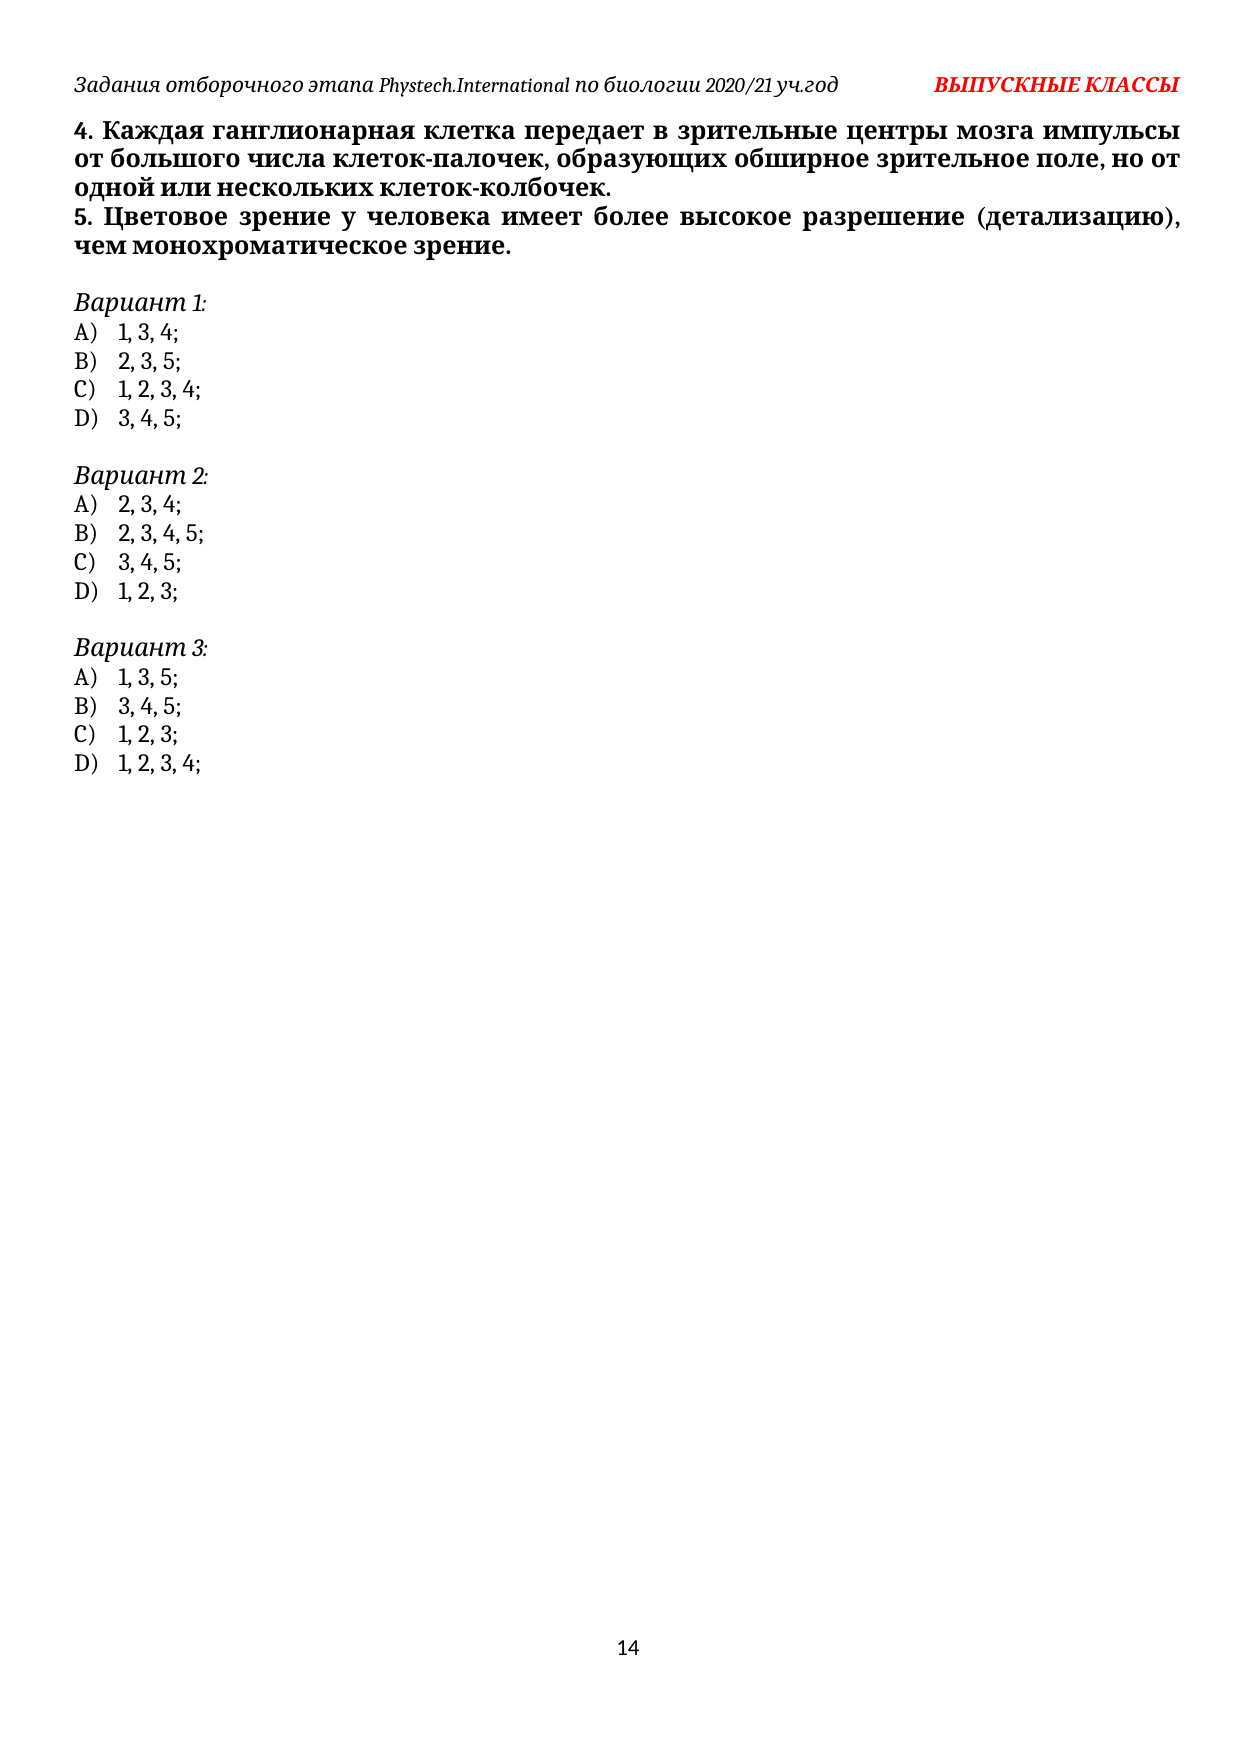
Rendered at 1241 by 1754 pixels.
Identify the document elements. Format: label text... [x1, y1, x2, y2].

list 3, 4, 5; [74, 692, 1181, 720]
list 1, 3, 4; [74, 318, 1181, 347]
list 3, 4, 5; [74, 404, 1181, 433]
text 5. Цветовое зрение у человека имеет более высокое разрешение (детализацию), чем монохроматическое зрение. [74, 203, 1181, 260]
list 1, 3, 5; [74, 663, 1181, 692]
text Вариант 1: [74, 289, 1181, 318]
list 2, 3, 5; [74, 347, 1181, 375]
list 1, 2, 3, 4; [74, 375, 1181, 404]
text Вариант 2: [74, 462, 1181, 490]
list 2, 3, 4; [74, 490, 1181, 519]
list 1, 2, 3; [74, 720, 1181, 749]
list 3, 4, 5; [74, 548, 1181, 577]
list 2, 3, 4, 5; [74, 519, 1181, 548]
list 1, 2, 3, 4; [74, 749, 1181, 778]
text Вариант 3: [74, 634, 1181, 663]
text 4. Каждая ганглионарная клетка передает в зрительные центры мозга импульсы от большого числа клеток-палочек, образующих обширное зрительное поле, но от одной или нескольких клеток-колбочек. [74, 117, 1181, 203]
list 1, 2, 3; [74, 577, 1181, 605]
